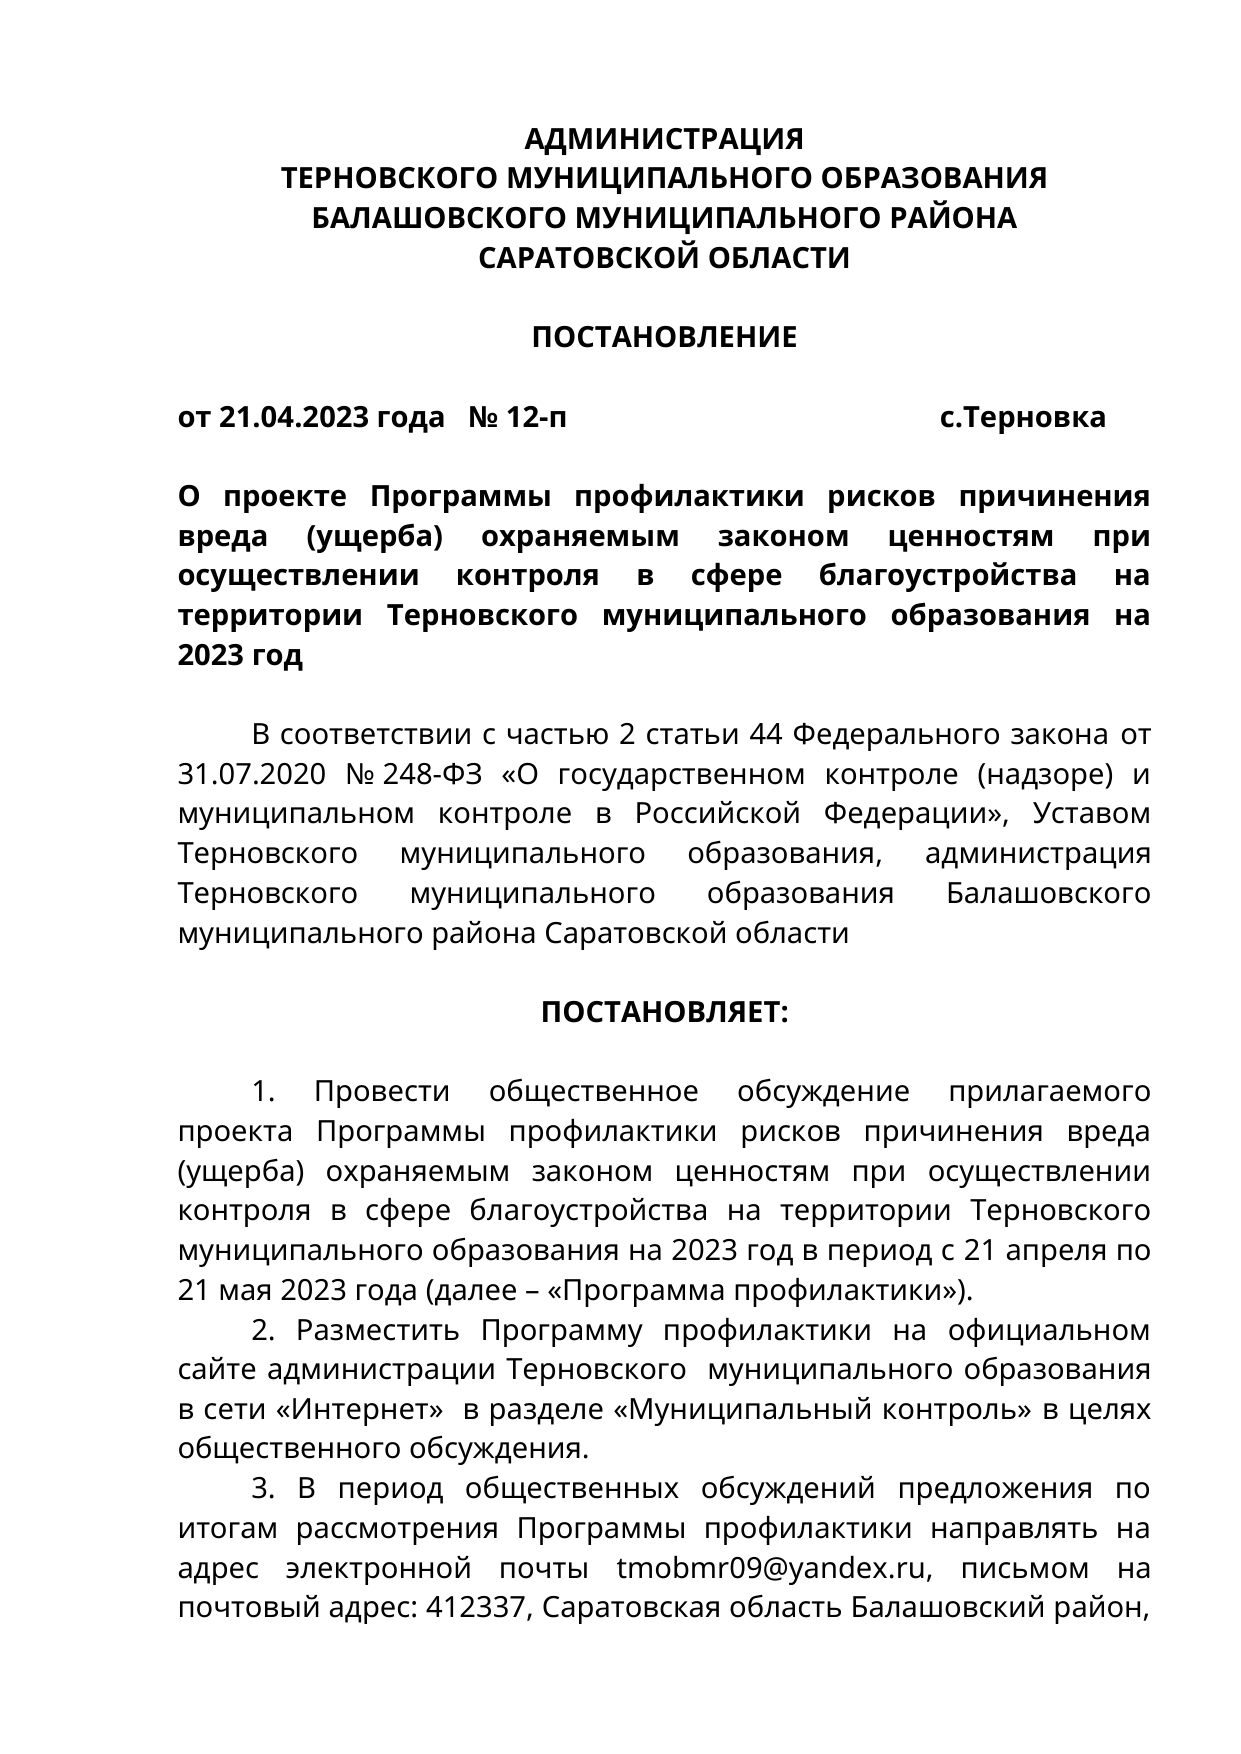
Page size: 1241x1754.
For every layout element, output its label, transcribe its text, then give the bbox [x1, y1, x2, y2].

text 1. Провести общественное обсуждение прилагаемого проекта Программы профилактики рисков причинения вреда (ущерба) охраняемым законом ценностям при осуществлении контроля в сфере благоустройства на территории Терновского муниципального образования на 2023 год в период с 21 апреля по 21 мая 2023 года (далее – «Программа профилактики»). [177, 1071, 1152, 1309]
text О проекте Программы профилактики рисков причинения вреда (ущерба) охраняемым законом ценностям при осуществлении контроля в сфере благоустройства на территории Терновского муниципального образования на 2023 год [177, 475, 1152, 674]
text В соответствии с частью 2 статьи 44 Федерального закона от 31.07.2020 № 248-ФЗ «О государственном контроле (надзоре) и муниципальном контроле в Российской Федерации», Уставом Терновского муниципального образования, администрация Терновского муниципального образования Балашовского муниципального района Саратовской области [177, 713, 1152, 793]
text АДМИНИСТРАЦИЯ [177, 118, 1152, 158]
text от 21.04.2023 года № 12-п с.Терновка [177, 396, 1152, 436]
text 2. Разместить Программу профилактики на официальном сайте администрации Терновского муниципального образования в сети «Интернет» в разделе «Муниципальный контроль» в целях общественного обсуждения. [177, 1309, 1152, 1467]
text САРАТОВСКОЙ ОБЛАСТИ [177, 237, 1152, 277]
text ПОСТАНОВЛЯЕТ: [177, 991, 1152, 1031]
text ПОСТАНОВЛЕНИЕ [177, 317, 1152, 356]
text В соответствии с частью 2 статьи 44 Федерального закона от 31.07.2020 № 248-ФЗ «О государственном контроле (надзоре) и муниципальном контроле в Российской Федерации», Уставом Терновского муниципального образования, администрация Терновского муниципального образования Балашовского муниципального района Саратовской области [177, 832, 1152, 952]
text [177, 1467, 1152, 1626]
text БАЛАШОВСКОГО МУНИЦИПАЛЬНОГО РАЙОНА [177, 197, 1152, 237]
text ТЕРНОВСКОГО МУНИЦИПАЛЬНОГО ОБРАЗОВАНИЯ [177, 158, 1152, 197]
